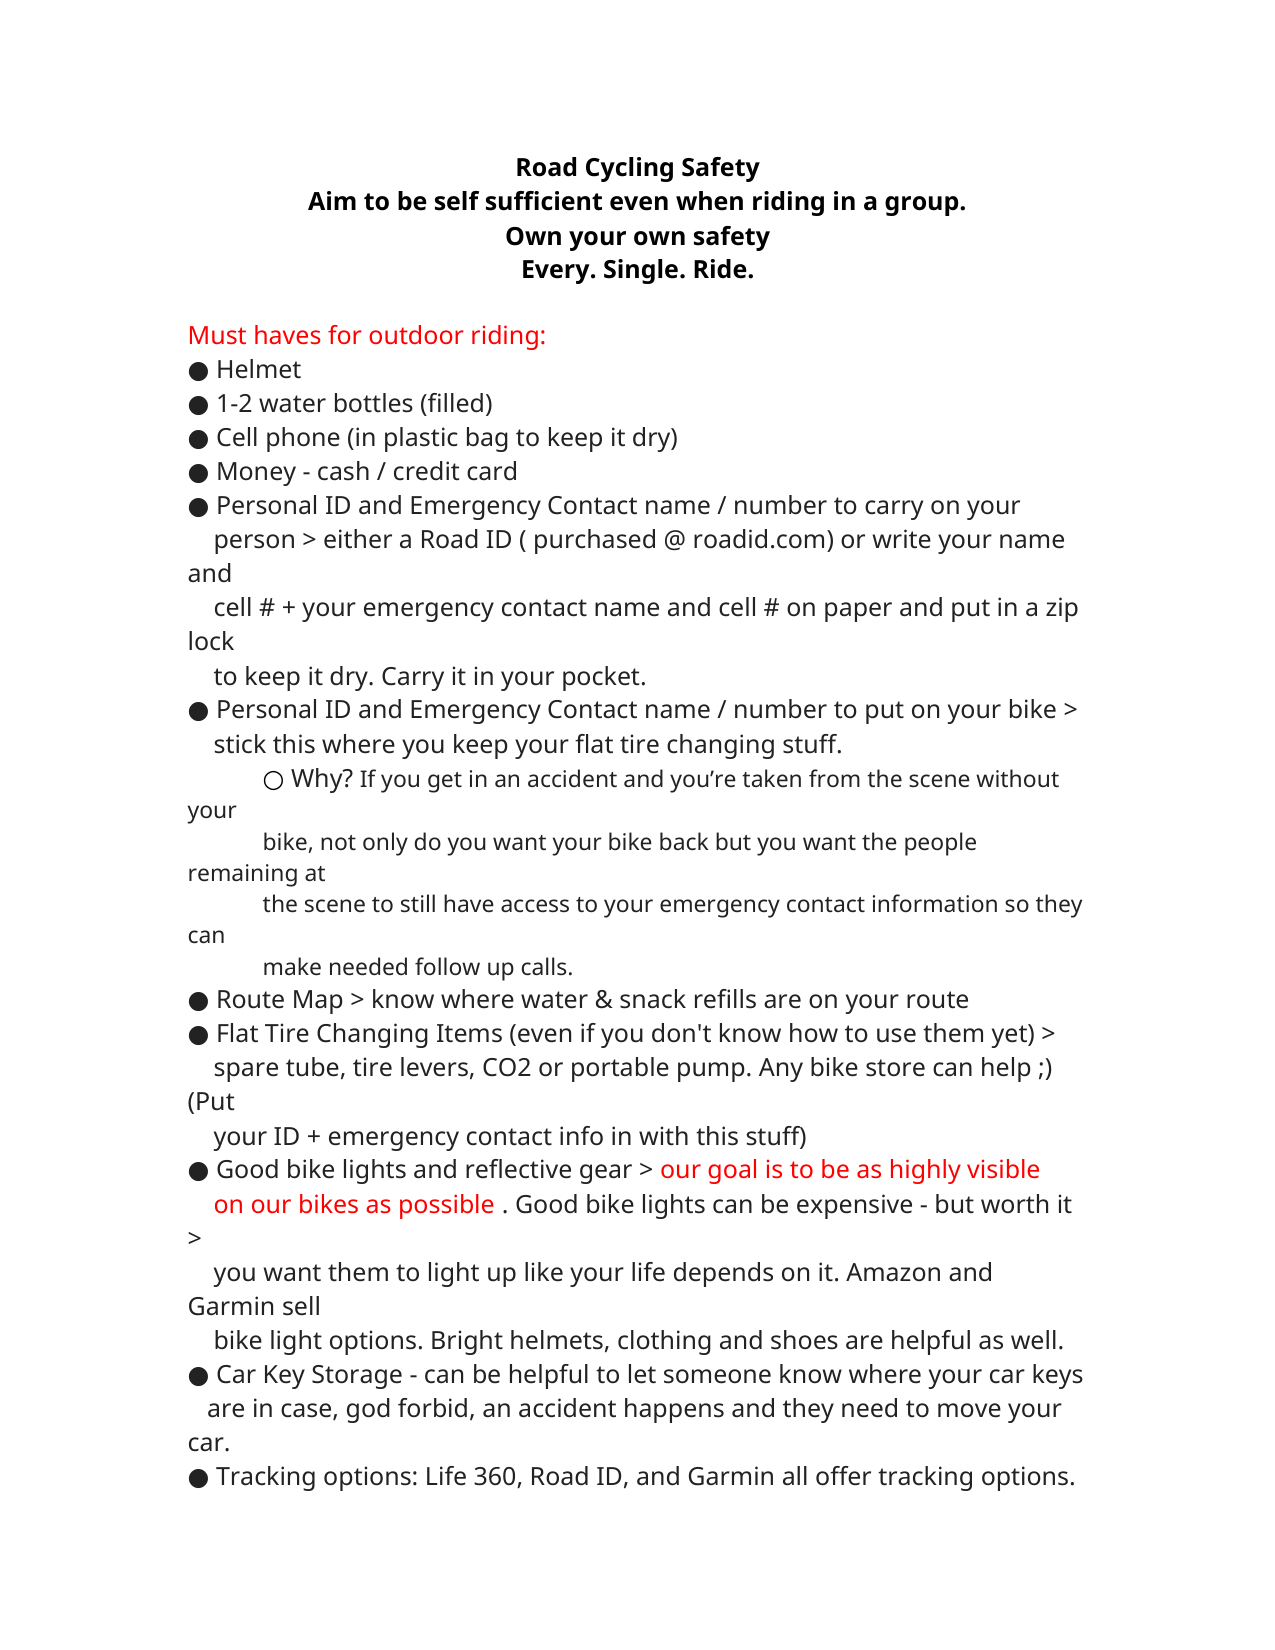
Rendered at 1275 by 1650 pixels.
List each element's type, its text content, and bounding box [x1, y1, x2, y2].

text bike light options. Bright helmets, clothing and shoes are helpful as well. [187, 1322, 1087, 1357]
text on our bikes as possible . Good bike lights can be expensive - but worth it > [187, 1186, 1087, 1254]
text spare tube, tire levers, CO2 or portable pump. Any bike store can help ;) (Put [187, 1050, 1087, 1118]
text stick this where you keep your flat tire changing stuff. [187, 726, 1087, 760]
text Own your own safety [187, 218, 1087, 252]
text ● Route Map > know where water & snack refills are on your route [187, 982, 1087, 1016]
text ● Personal ID and Emergency Contact name / number to carry on your [187, 488, 1087, 522]
text ● Personal ID and Emergency Contact name / number to put on your bike > [187, 692, 1087, 726]
text ● Cell phone (in plastic bag to keep it dry) [187, 420, 1087, 454]
text ● Flat Tire Changing Items (even if you don't know how to use them yet) > [187, 1016, 1087, 1050]
text Road Cycling Safety [187, 150, 1087, 184]
text ● 1-2 water bottles (filled) [187, 386, 1087, 420]
text person > either a Road ID ( purchased @ roadid.com) or write your name and [187, 522, 1087, 590]
text cell # + your emergency contact name and cell # on paper and put in a zip lock [187, 590, 1087, 658]
text ● Good bike lights and reflective gear > our goal is to be as highly visible [187, 1152, 1087, 1186]
text Aim to be self sufficient even when riding in a group. [187, 184, 1087, 218]
text you want them to light up like your life depends on it. Amazon and Garmin sell [187, 1254, 1087, 1322]
text Must haves for outdoor riding: [187, 317, 1087, 352]
text ● Tracking options: Life 360, Road ID, and Garmin all offer tracking options. [187, 1459, 1087, 1493]
text ○ Why? If you get in an accident and you’re taken from the scene without your [187, 760, 1087, 826]
text ● Helmet [187, 352, 1087, 386]
text are in case, god forbid, an accident happens and they need to move your car. [187, 1391, 1087, 1459]
text the scene to still have access to your emergency contact information so they can [187, 888, 1087, 951]
text Every. Single. Ride. [187, 252, 1087, 286]
text your ID + emergency contact info in with this stuff) [187, 1118, 1087, 1152]
text bike, not only do you want your bike back but you want the people remaining at [187, 826, 1087, 888]
text to keep it dry. Carry it in your pocket. [187, 658, 1087, 692]
text make needed follow up calls. [187, 951, 1087, 982]
text ● Car Key Storage - can be helpful to let someone know where your car keys [187, 1357, 1087, 1391]
text ● Money - cash / credit card [187, 454, 1087, 488]
